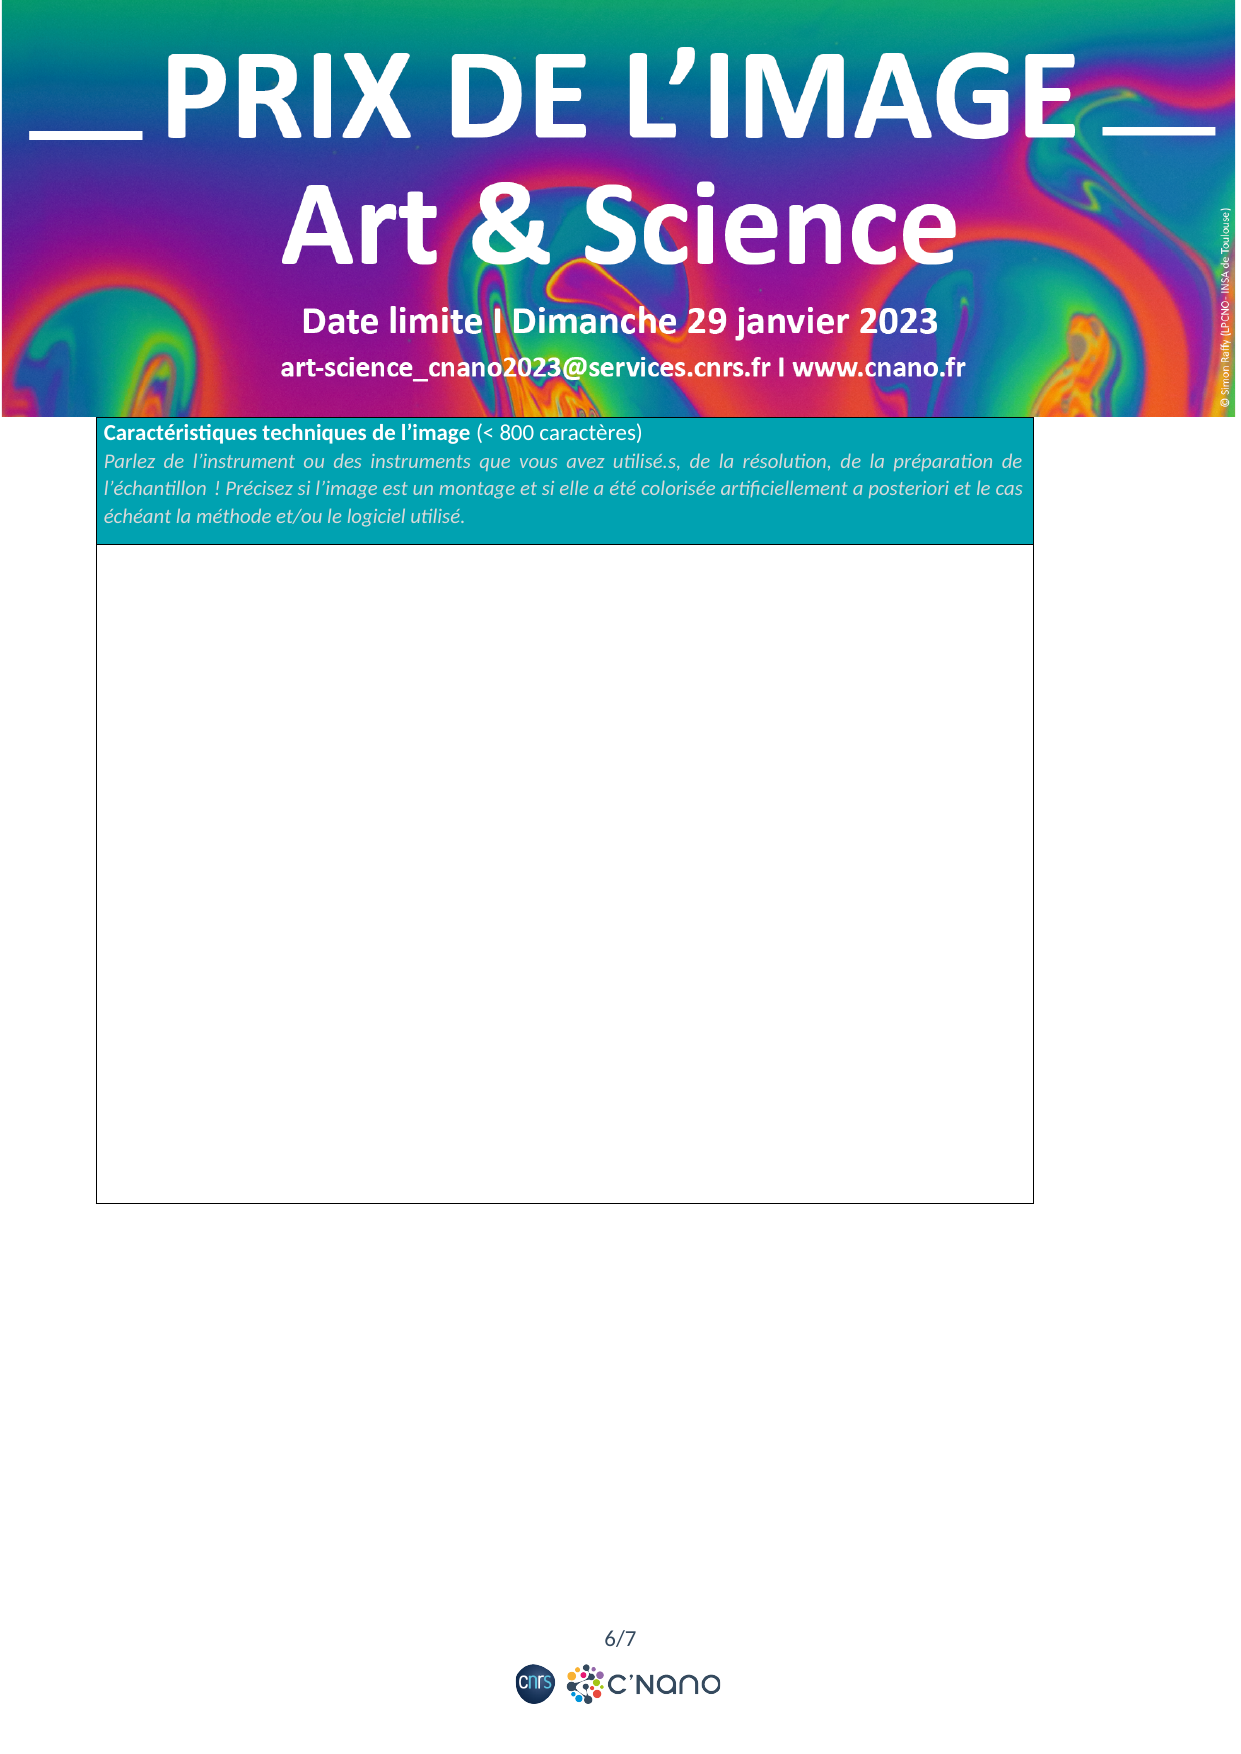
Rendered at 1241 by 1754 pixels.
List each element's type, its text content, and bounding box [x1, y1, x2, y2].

picture [515, 1664, 721, 1704]
picture [0, 0, 1235, 416]
table_header Caractéristiques techniques de l’image (< 800 caractères) Parlez de l’instrument ou des instruments que vous avez utilisé.s, de la résolution, de la préparation de l’échantillon ! Précisez si l’image est un montage et si elle a été colorisée artificiellement a posteriori et le cas échéant la méthode et/ou le logiciel utilisé. [97, 418, 1033, 544]
table_cell [97, 545, 1033, 1203]
